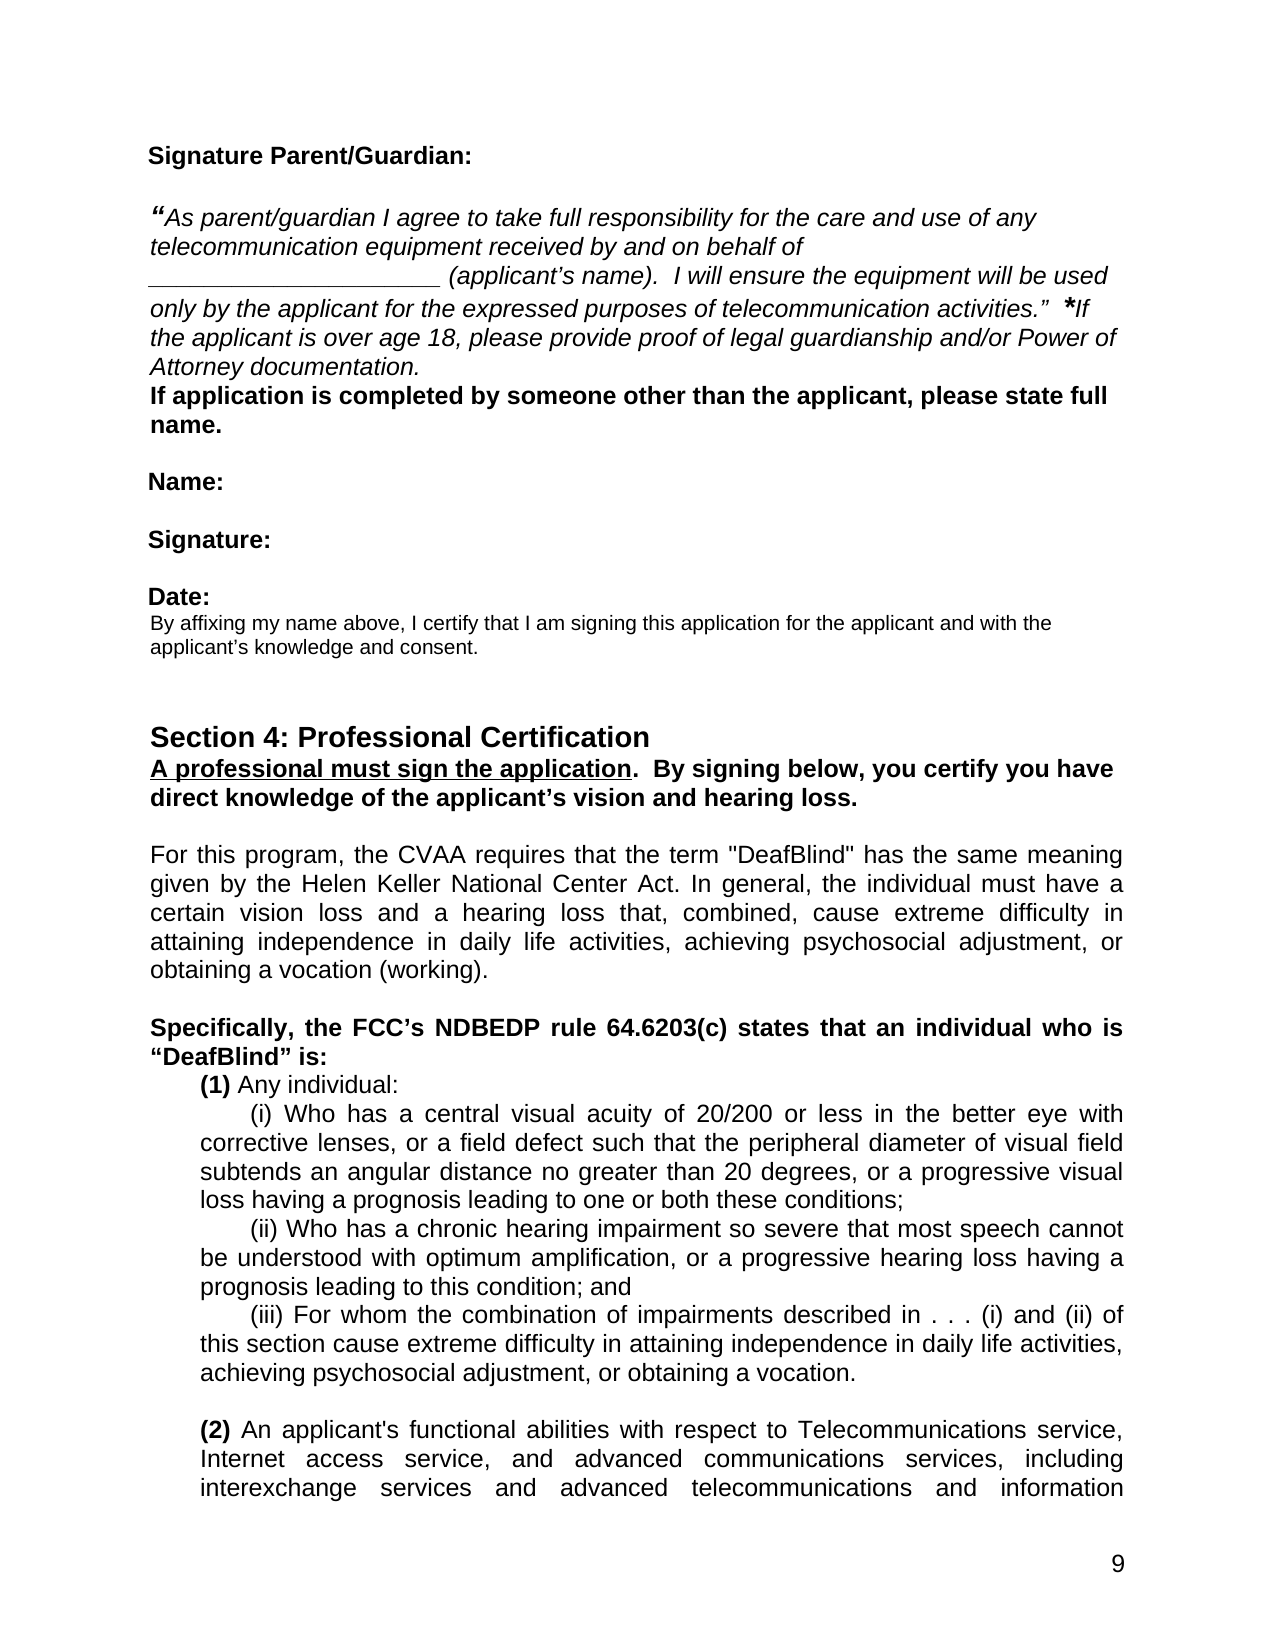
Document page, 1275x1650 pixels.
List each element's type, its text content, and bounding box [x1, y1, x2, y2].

text Name: [148, 467, 1125, 496]
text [200, 1415, 1125, 1501]
text Signature Parent/Guardian: [148, 141, 1125, 170]
text A professional must sign the application. By signing below, you certify you have direct knowledge of the applicant’s vision and hearing loss. [150, 754, 1125, 811]
subtitle Section 4: Professional Certification [150, 720, 1125, 754]
text By affixing my name above, I certify that I am signing this application for the applicant and with the applicant’s knowledge and consent. [150, 611, 1125, 659]
text (ii) Who has a chronic hearing impairment so severe that most speech cannot be understood with optimum amplification, or a progressive hearing loss having a prognosis leading to this condition; and [200, 1214, 1125, 1300]
text _____________________ (applicant’s name). I will ensure the equipment will be used only by the applicant for the expressed purposes of telecommunication activities.” *If the applicant is over age 18, please provide proof of legal guardianship and/or Power of Attorney documentation. [150, 261, 1125, 381]
text (i) Who has a central visual acuity of 20/200 or less in the better eye with corrective lenses, or a field defect such that the peripheral diameter of visual field subtends an angular distance no greater than 20 degrees, or a progressive visual loss having a prognosis leading to one or both these conditions; [200, 1099, 1125, 1214]
text For this program, the CVAA requires that the term "DeafBlind" has the same meaning given by the Helen Keller National Center Act. In general, the individual must have a certain vision loss and a hearing loss that, combined, cause extreme difficulty in attaining independence in daily life activities, achieving psychosocial adjustment, or obtaining a vocation (working). [150, 840, 1125, 984]
text (1) Any individual: [200, 1070, 1125, 1099]
text If application is completed by someone other than the applicant, please state full name. [150, 381, 1125, 438]
text Date: [148, 582, 1125, 611]
text “As parent/guardian I agree to take full responsibility for the care and use of any telecommunication equipment received by and on behalf of [150, 199, 1125, 261]
text Specifically, the FCC’s NDBEDP rule 64.6203(c) states that an individual who is “DeafBlind” is: [150, 1013, 1125, 1070]
text (iii) For whom the combination of impairments described in . . . (i) and (ii) of this section cause extreme difficulty in attaining independence in daily life activities, achieving psychosocial adjustment, or obtaining a vocation. [200, 1300, 1125, 1386]
text Signature: [148, 524, 1125, 553]
